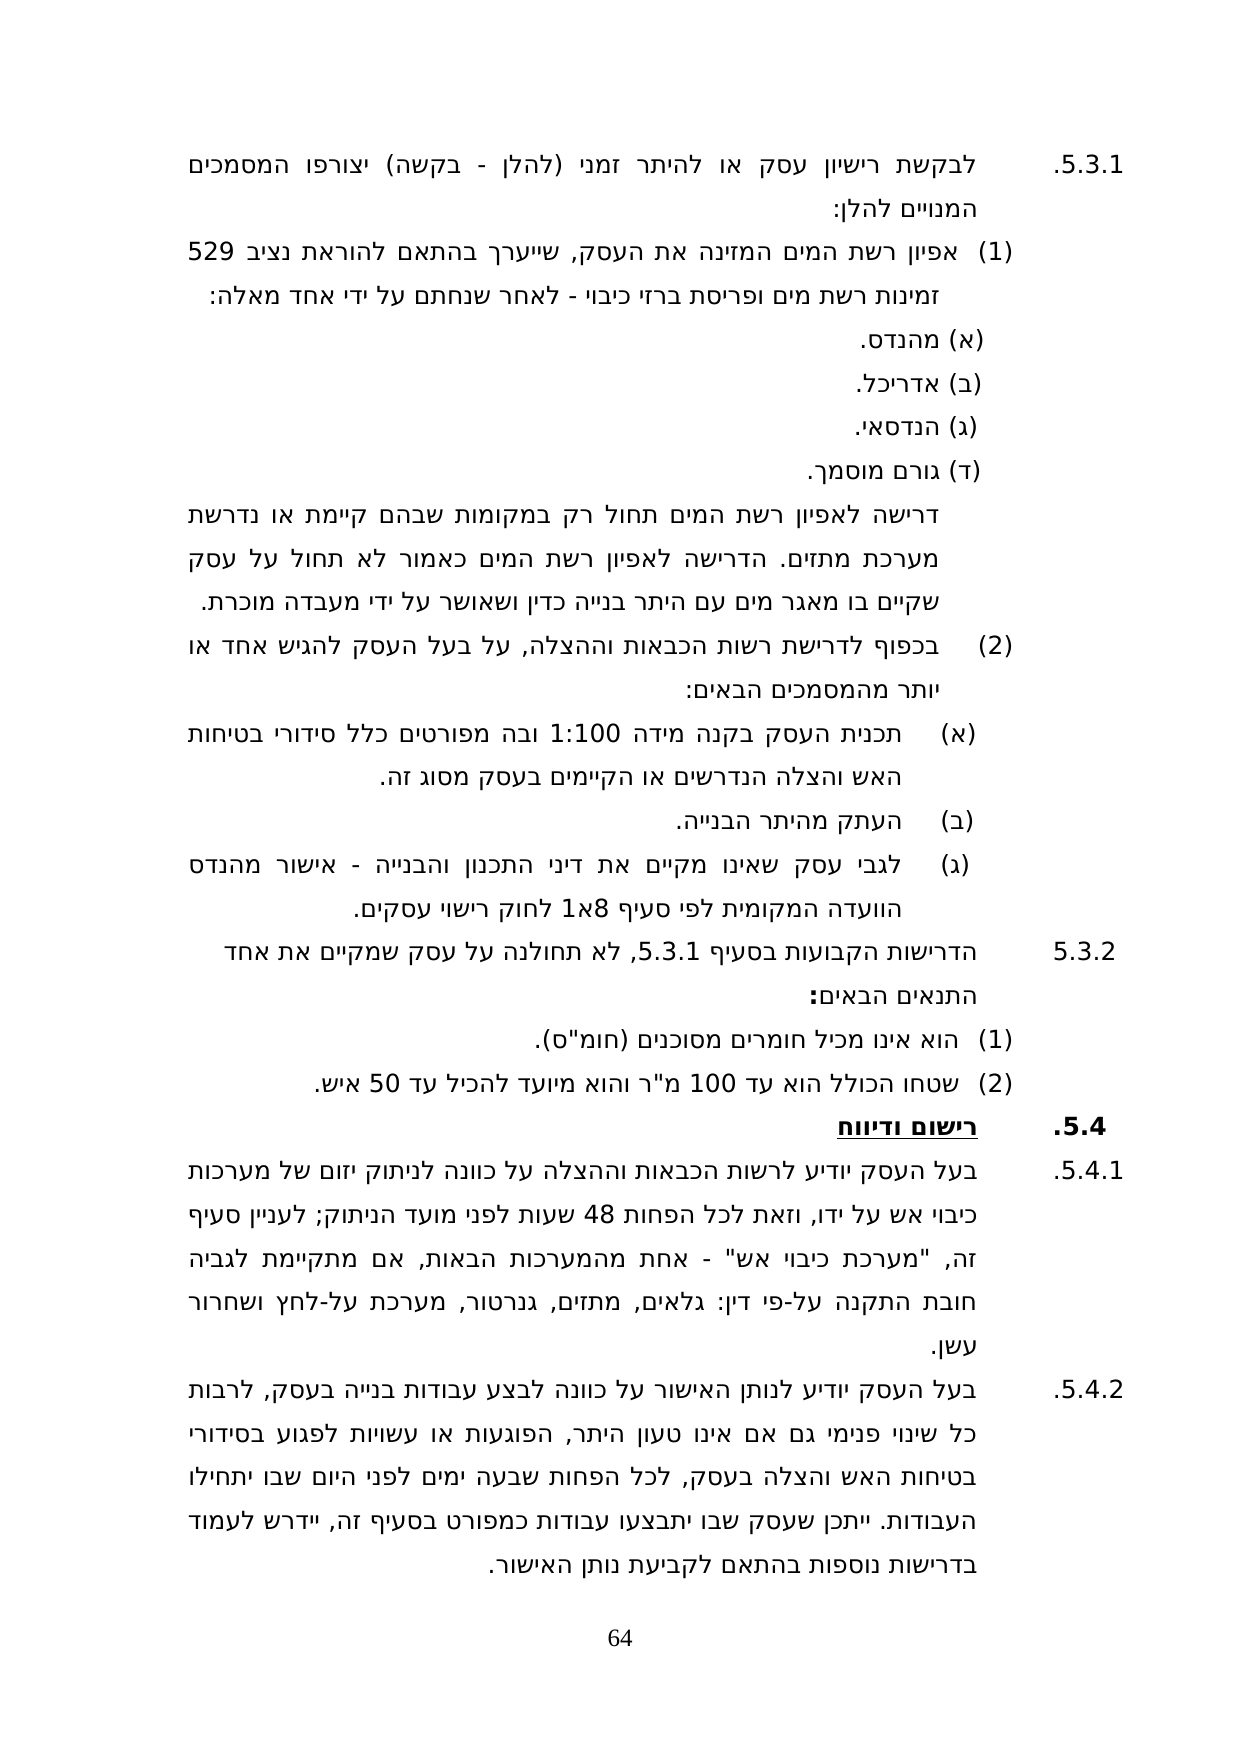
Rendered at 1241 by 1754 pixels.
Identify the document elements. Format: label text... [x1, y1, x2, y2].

list בעל העסק יודיע לנותן האישור על כוונה לבצע עבודות בנייה בעסק, לרבות כל שינוי פנימי גם אם אינו טעון היתר, הפוגעות או עשויות לפגוע בסידורי בטיחות האש והצלה בעסק, לכל הפחות שבעה ימים לפני היום שבו יתחילו העבודות. ייתכן שעסק שבו יתבצעו עבודות כמפורט בסעיף זה, יידרש לעמוד בדרישות נוספות בהתאם לקביעת נותן האישור. [187, 1375, 1053, 1579]
list גורם מוסמך. [187, 456, 940, 485]
list העתק מהיתר הבנייה. [187, 806, 940, 835]
list אדריכל. [187, 369, 940, 398]
text דרישה לאפיון רשת המים תחול רק במקומות שבהם קיימת או נדרשת מערכת מתזים. הדרישה לאפיון רשת המים כאמור לא תחול על עסק שקיים בו מאגר מים עם היתר בנייה כדין ושאושר על ידי מעבדה מוכרת. [187, 500, 940, 617]
list לגבי עסק שאינו מקיים את דיני התכנון והבנייה - אישור מהנדס הוועדה המקומית לפי סעיף 8א1 לחוק רישוי עסקים. [187, 850, 940, 923]
list לבקשת רישיון עסק או להיתר זמני (להלן - בקשה) יצורפו המסמכים המנויים להלן: [187, 150, 1053, 223]
list בעל העסק יודיע לרשות הכבאות וההצלה על כוונה לניתוק יזום של מערכות כיבוי אש על ידו, וזאת לכל הפחות 48 שעות לפני מועד הניתוק; לעניין סעיף זה, "מערכת כיבוי אש" - אחת מהמערכות הבאות, אם מתקיימת לגביה חובת התקנה על-פי דין: גלאים, מתזים, גנרטור, מערכת על-לחץ ושחרור עשן. [187, 1156, 1053, 1360]
list הנדסאי. [187, 412, 940, 442]
list הוא אינו מכיל חומרים מסוכנים (חומ"ס). [187, 1025, 978, 1054]
list רישום ודיווח [187, 1112, 1053, 1142]
list הדרישות הקבועות בסעיף 5.3.1, לא תחולנה על עסק שמקיים את אחד התנאים הבאים: [187, 937, 1053, 1010]
list אפיון רשת המים המזינה את העסק, שייערך בהתאם להוראת נציב 529 זמינות רשת מים ופריסת ברזי כיבוי - לאחר שנחתם על ידי אחד מאלה: [187, 237, 978, 310]
list שטחו הכולל הוא עד 100 מ"ר והוא מיועד להכיל עד 50 איש. [187, 1069, 978, 1098]
list בכפוף לדרישת רשות הכבאות וההצלה, על בעל העסק להגיש אחד או יותר מהמסמכים הבאים: [187, 631, 978, 704]
list מהנדס. [187, 325, 940, 354]
list תכנית העסק בקנה מידה 1:100 ובה מפורטים כלל סידורי בטיחות האש והצלה הנדרשים או הקיימים בעסק מסוג זה. [187, 719, 940, 792]
